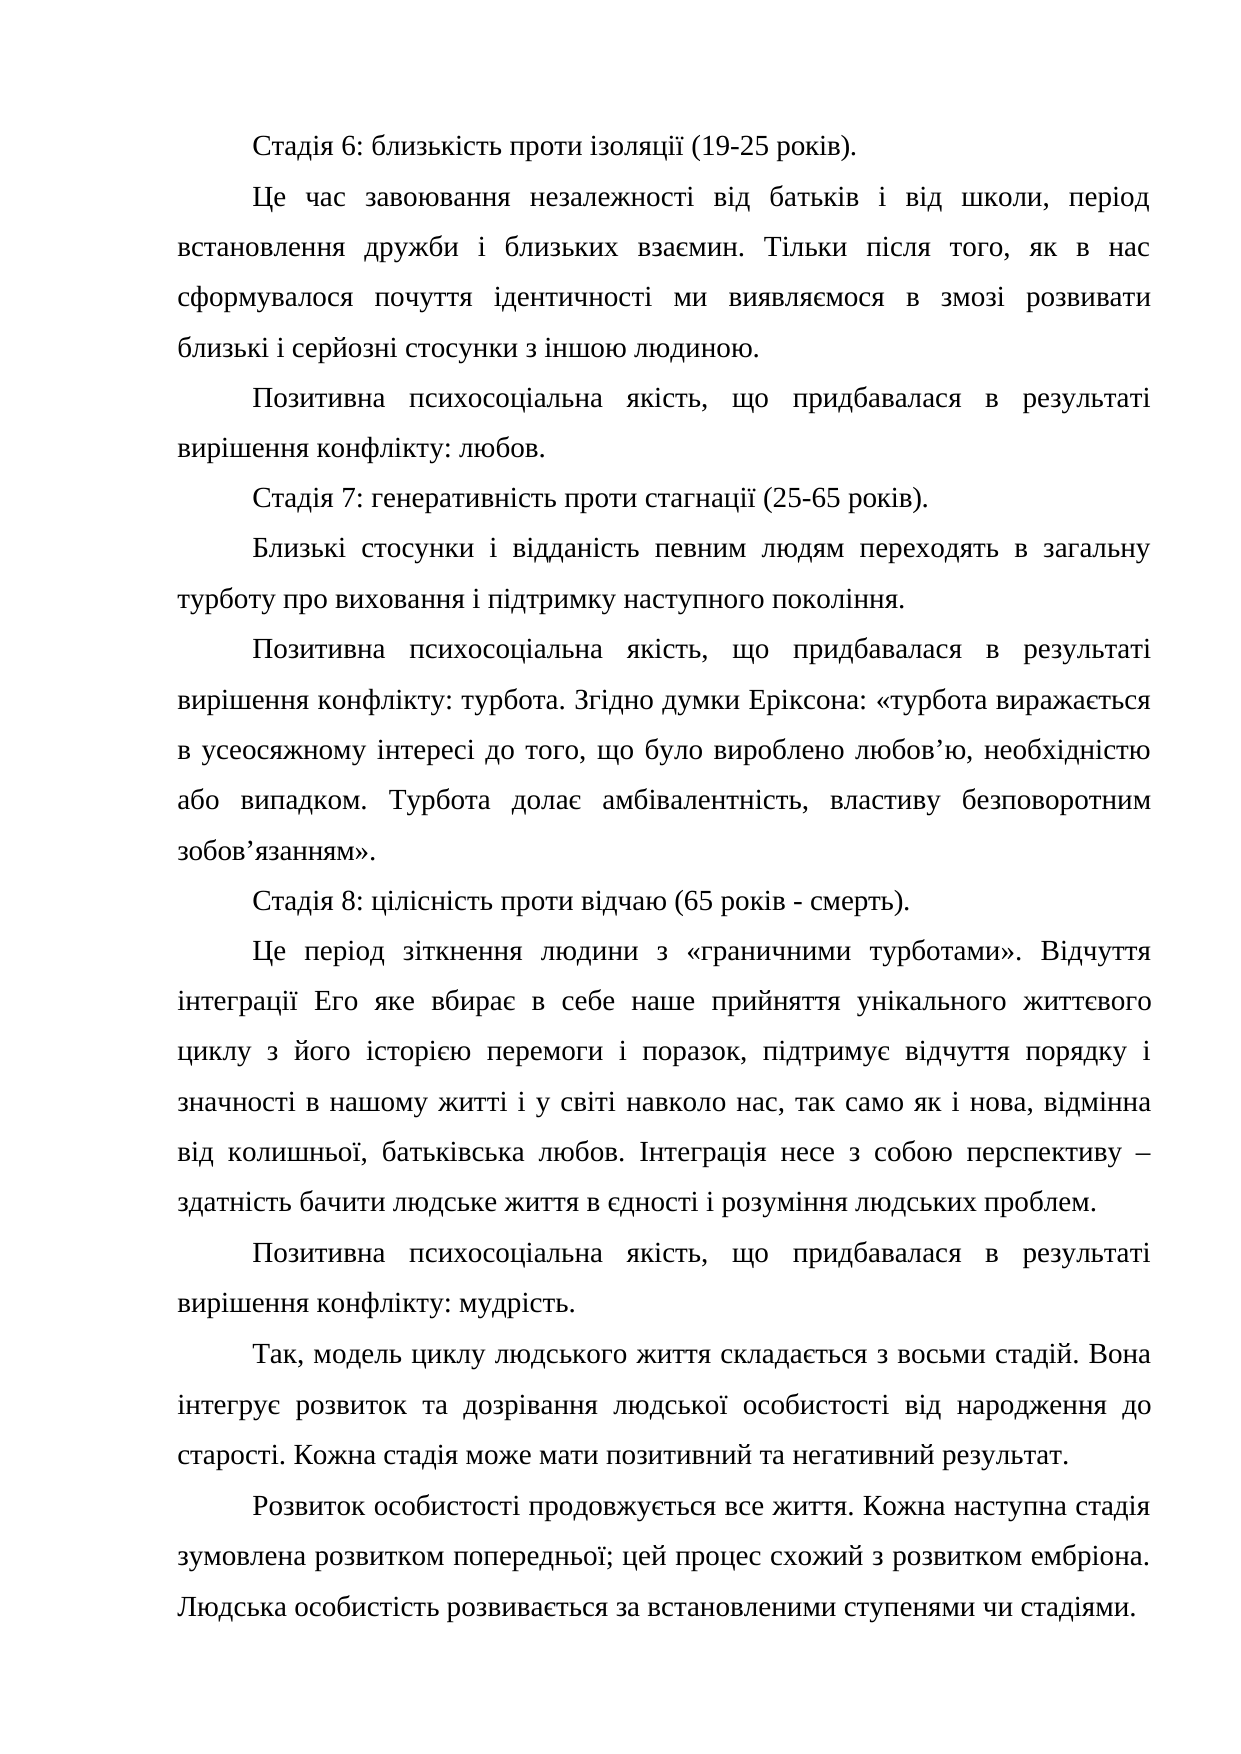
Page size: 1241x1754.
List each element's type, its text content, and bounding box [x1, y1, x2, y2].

text Це період зіткнення людини з «граничними турботами». Відчуття інтеграції Его яке вбирає в себе наше прийняття унікального життєвого циклу з його історією перемоги і поразок, підтримує відчуття порядку і значності в нашому житті і у світі навколо нас, так само як і нова, відмінна від колишньої, батьківська любов. Інтеграція несе з собою перспективу – здатність бачити людське життя в єдності і розуміння людських проблем. [177, 933, 1152, 1218]
text Так, модель циклу людського життя складається з восьми стадій. Вона інтегрує розвиток та дозрівання людської особистості від народження до старості. Кожна стадія може мати позитивний та негативний результат. [177, 1336, 1152, 1471]
text Близькі стосунки і відданість певним людям переходять в загальну турботу про виховання і підтримку наступного покоління. [177, 530, 1151, 614]
text Позитивна психосоціальна якість, що придбавалася в результаті вирішення конфлікту: любов. [177, 381, 1151, 464]
text Розвиток особистості продовжується все життя. Кожна наступна стадія зумовлена розвитком попередньої; цей процес схожий з розвитком ембріона. Людська особистість розвивається за встановленими ступенями чи стадіями. [177, 1488, 1151, 1622]
text Позитивна психосоціальна якість, що придбавалася в результаті вирішення конфлікту: турбота. Згідно думки Еріксона: «турбота виражається в усеосяжному інтересі до того, що було вироблено любов’ю, необхідністю або випадком. Турбота долає амбівалентність, властиву безповоротним зобов’язанням». [177, 632, 1152, 866]
text Стадія 6: близькість проти ізоляції (19-25 років). [252, 128, 1165, 162]
text Це час завоювання незалежності від батьків і від школи, період встановлення дружби і близьких взаємин. Тільки після того, як в нас сформувалося почуття ідентичності ми виявляємося в змозі розвивати близькі і серйозні стосунки з іншою людиною. [177, 179, 1151, 363]
text Позитивна психосоціальна якість, що придбавалася в результаті вирішення конфлікту: мудрість. [177, 1235, 1151, 1319]
text Стадія 8: цілісність проти відчаю (65 років - смерть). [252, 883, 1165, 917]
text Стадія 7: генеративність проти стагнації (25-65 років). [252, 480, 1165, 514]
